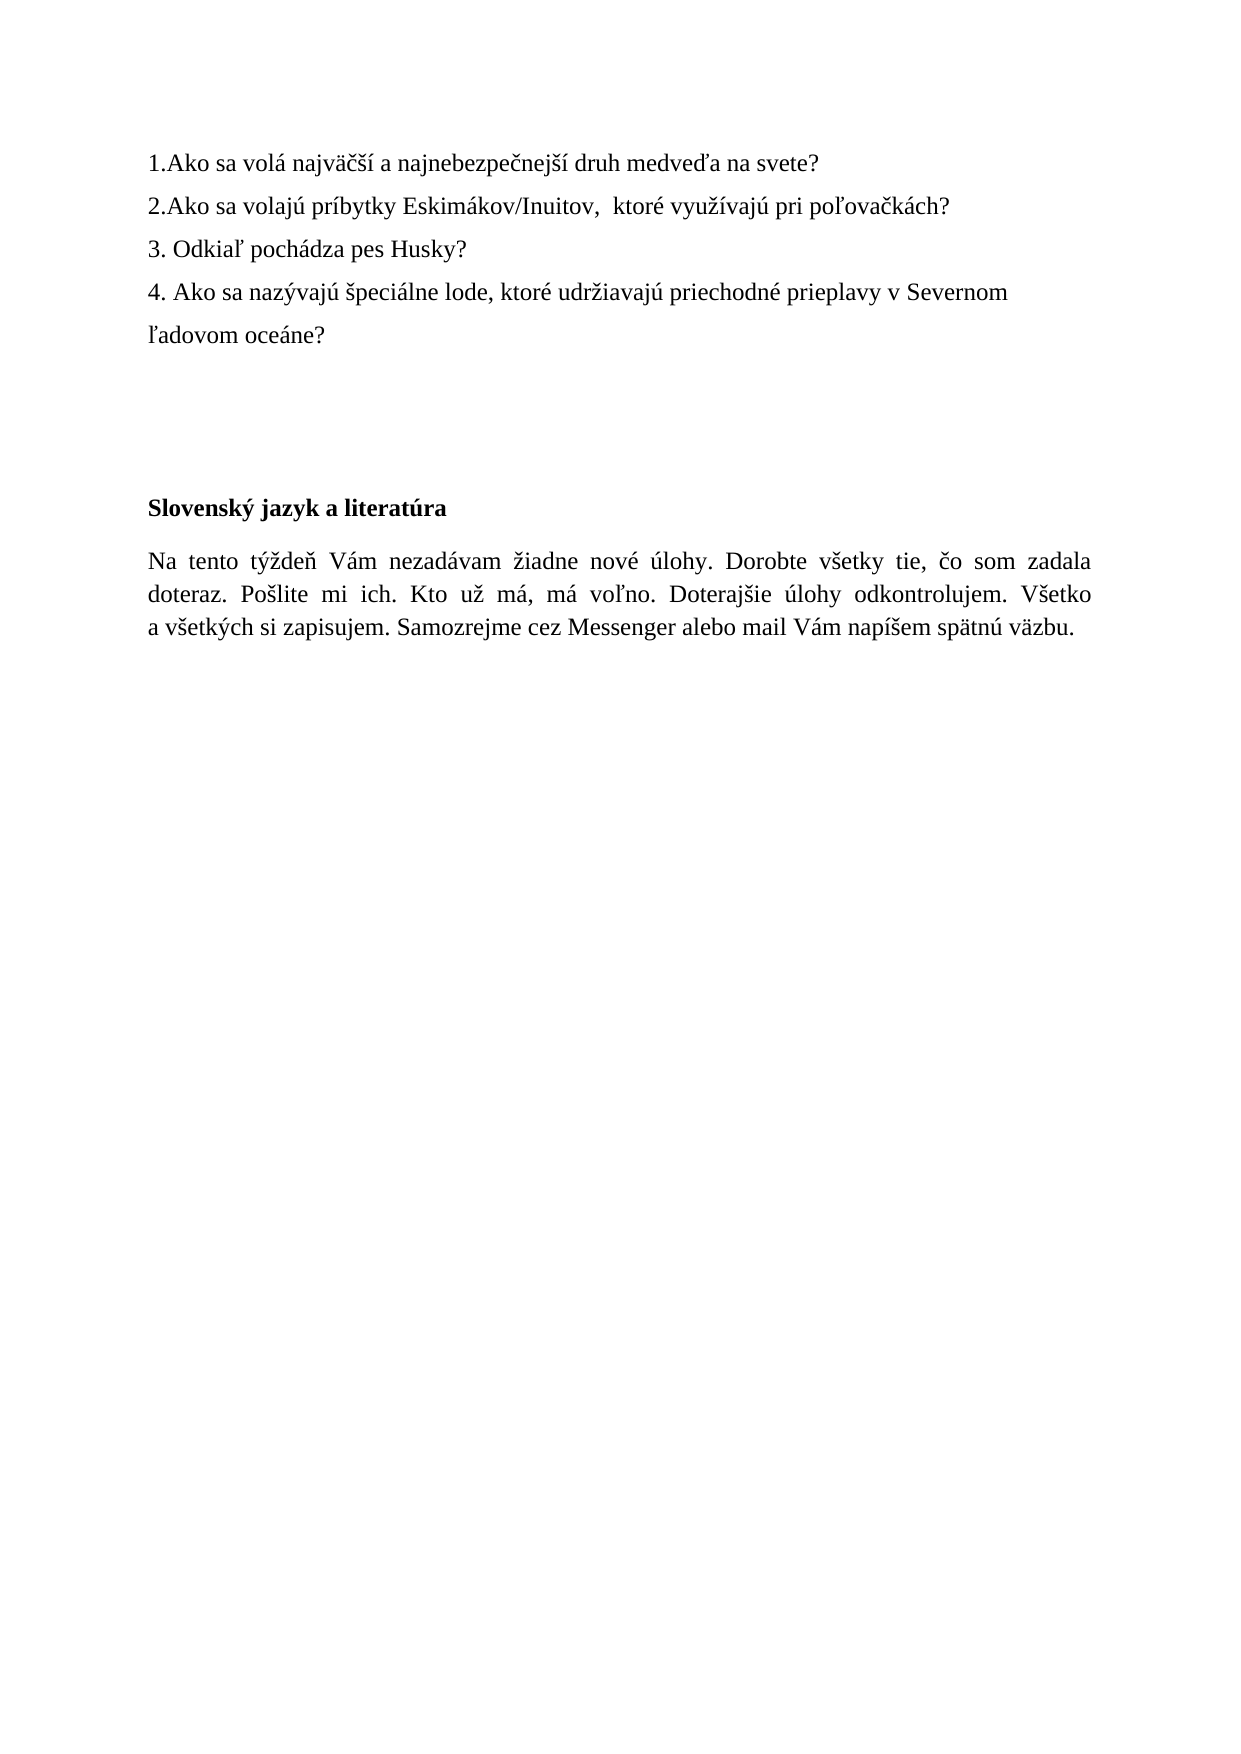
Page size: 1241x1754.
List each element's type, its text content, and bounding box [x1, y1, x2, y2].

text 2.Ako sa volajú príbytky Eskimákov/Inuitov, ktoré využívajú pri poľovačkách? [148, 191, 1093, 219]
text 3. Odkiaľ pochádza pes Husky? [148, 234, 1093, 263]
text 1.Ako sa volá najväčší a najnebezpečnejší druh medveďa na svete? [148, 148, 1093, 176]
text Na tento týždeň Vám nezadávam žiadne nové úlohy. Dorobte všetky tie, čo som zadala doteraz. Pošlite mi ich. Kto už má, má voľno. Doterajšie úlohy odkontrolujem. Všetko a všetkých si zapisujem. Samozrejme cez Messenger alebo mail Vám napíšem spätnú väzbu. [148, 546, 1093, 641]
text 4. Ako sa nazývajú špeciálne lode, ktoré udržiavajú priechodné prieplavy v Severnom ľadovom oceáne? [148, 277, 1093, 349]
text Slovenský jazyk a literatúra [148, 493, 1093, 521]
